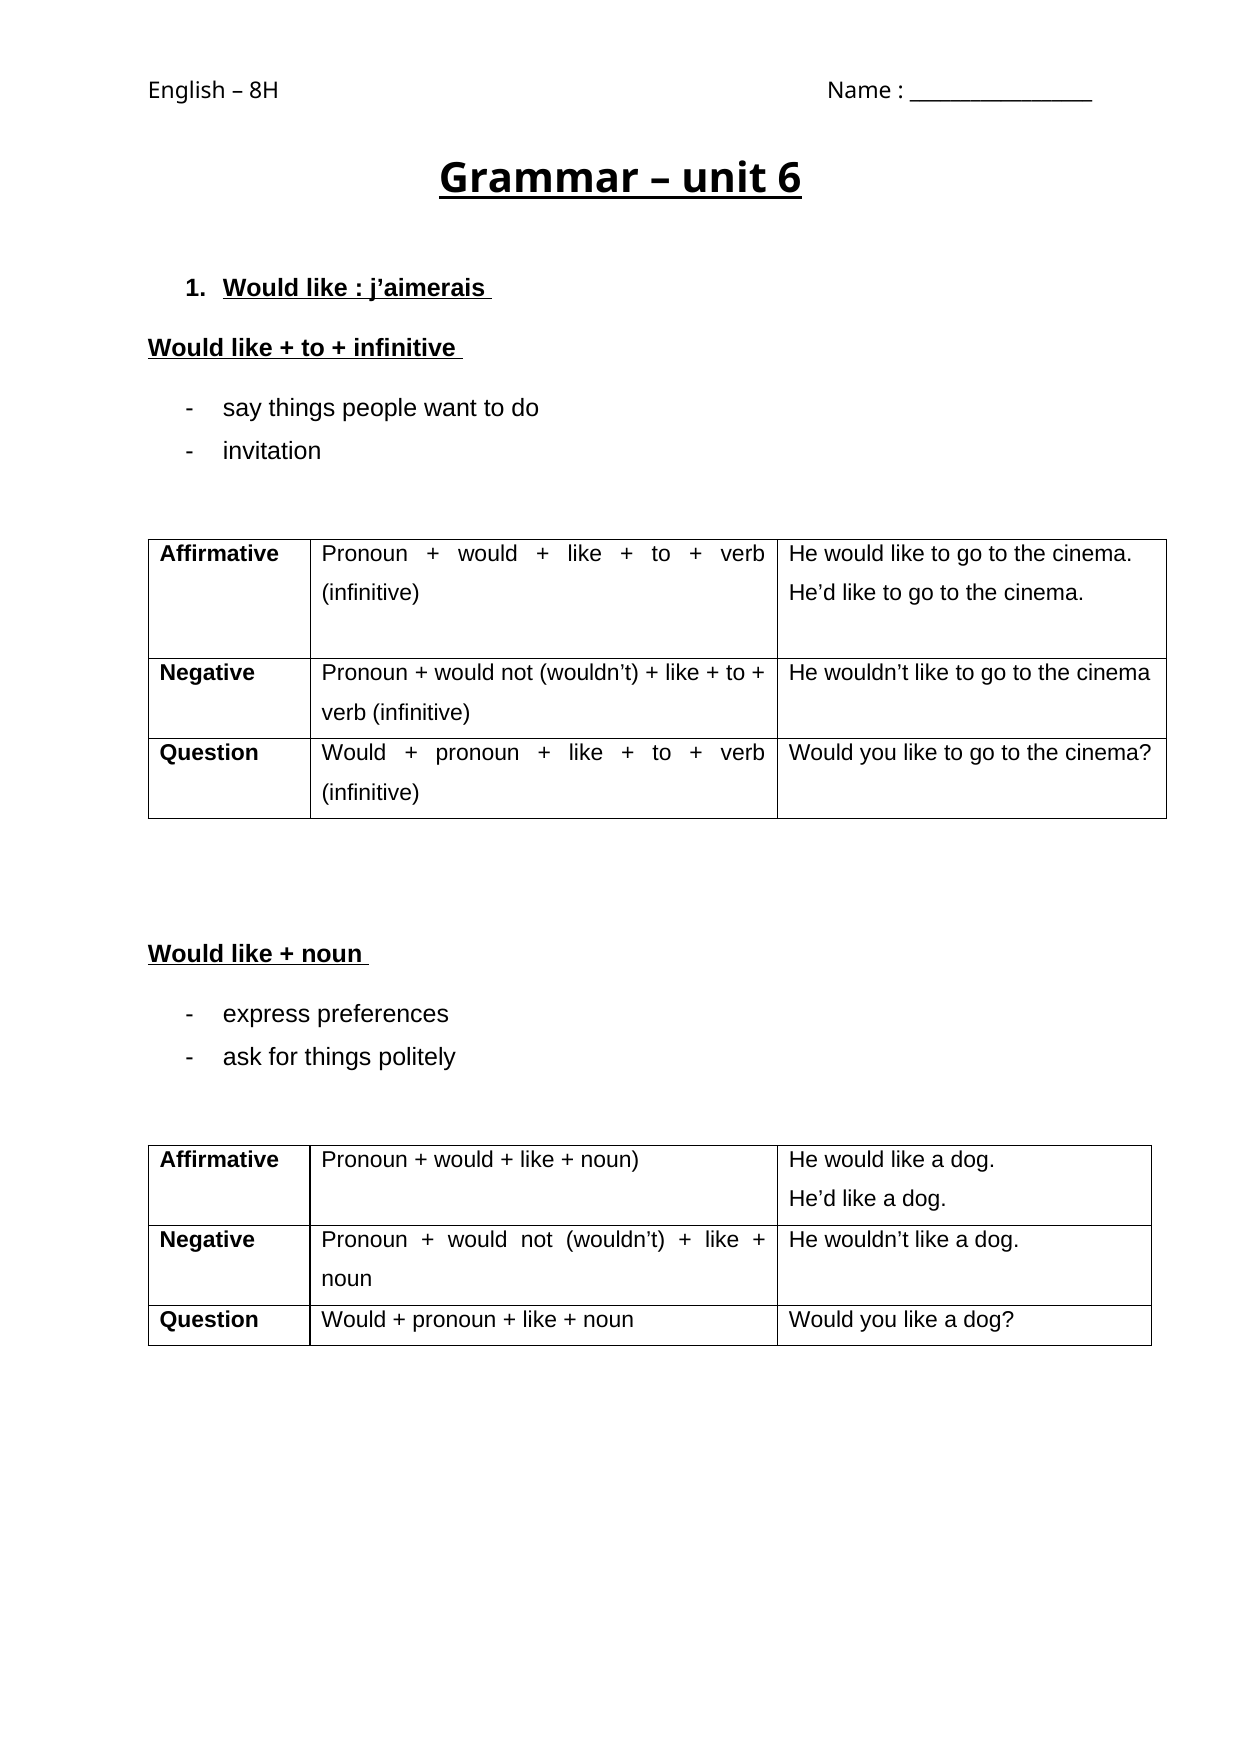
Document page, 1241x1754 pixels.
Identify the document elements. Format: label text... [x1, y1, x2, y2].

table_header Affirmative [149, 1146, 309, 1225]
table_header He would like a dog. He’d like a dog. [778, 1146, 1151, 1225]
table_header Pronoun + would + like + to + verb (infinitive) [311, 540, 777, 658]
list Would like : j’aimerais [185, 273, 1093, 302]
text Grammar – unit 6 [148, 148, 1093, 204]
table_cell He wouldn’t like a dog. [778, 1226, 1151, 1305]
table_cell Would you like a dog? [778, 1306, 1151, 1345]
text Would like + noun [148, 939, 1093, 968]
text Would like + to + infinitive [148, 333, 1093, 362]
table_header He would like to go to the cinema. He’d like to go to the cinema. [778, 540, 1166, 658]
table_header Pronoun + would + like + noun) [311, 1146, 777, 1225]
table_cell Pronoun + would not (wouldn’t) + like + noun [311, 1226, 777, 1305]
table_cell Pronoun + would not (wouldn’t) + like + to + verb (infinitive) [311, 659, 777, 738]
list invitation [185, 436, 1093, 465]
table_cell Question [149, 1306, 309, 1345]
table_cell Negative [149, 659, 310, 738]
table_cell Would + pronoun + like + noun [311, 1306, 777, 1345]
table_header Affirmative [149, 540, 310, 658]
list say things people want to do [185, 393, 1093, 422]
table_cell He wouldn’t like to go to the cinema [778, 659, 1166, 738]
table_cell Would you like to go to the cinema? [778, 739, 1166, 818]
table_cell Negative [149, 1226, 309, 1305]
table_cell Question [149, 739, 310, 818]
table_cell Would + pronoun + like + to + verb (infinitive) [311, 739, 777, 818]
list express preferences [185, 999, 1093, 1027]
list ask for things politely [185, 1042, 1093, 1071]
